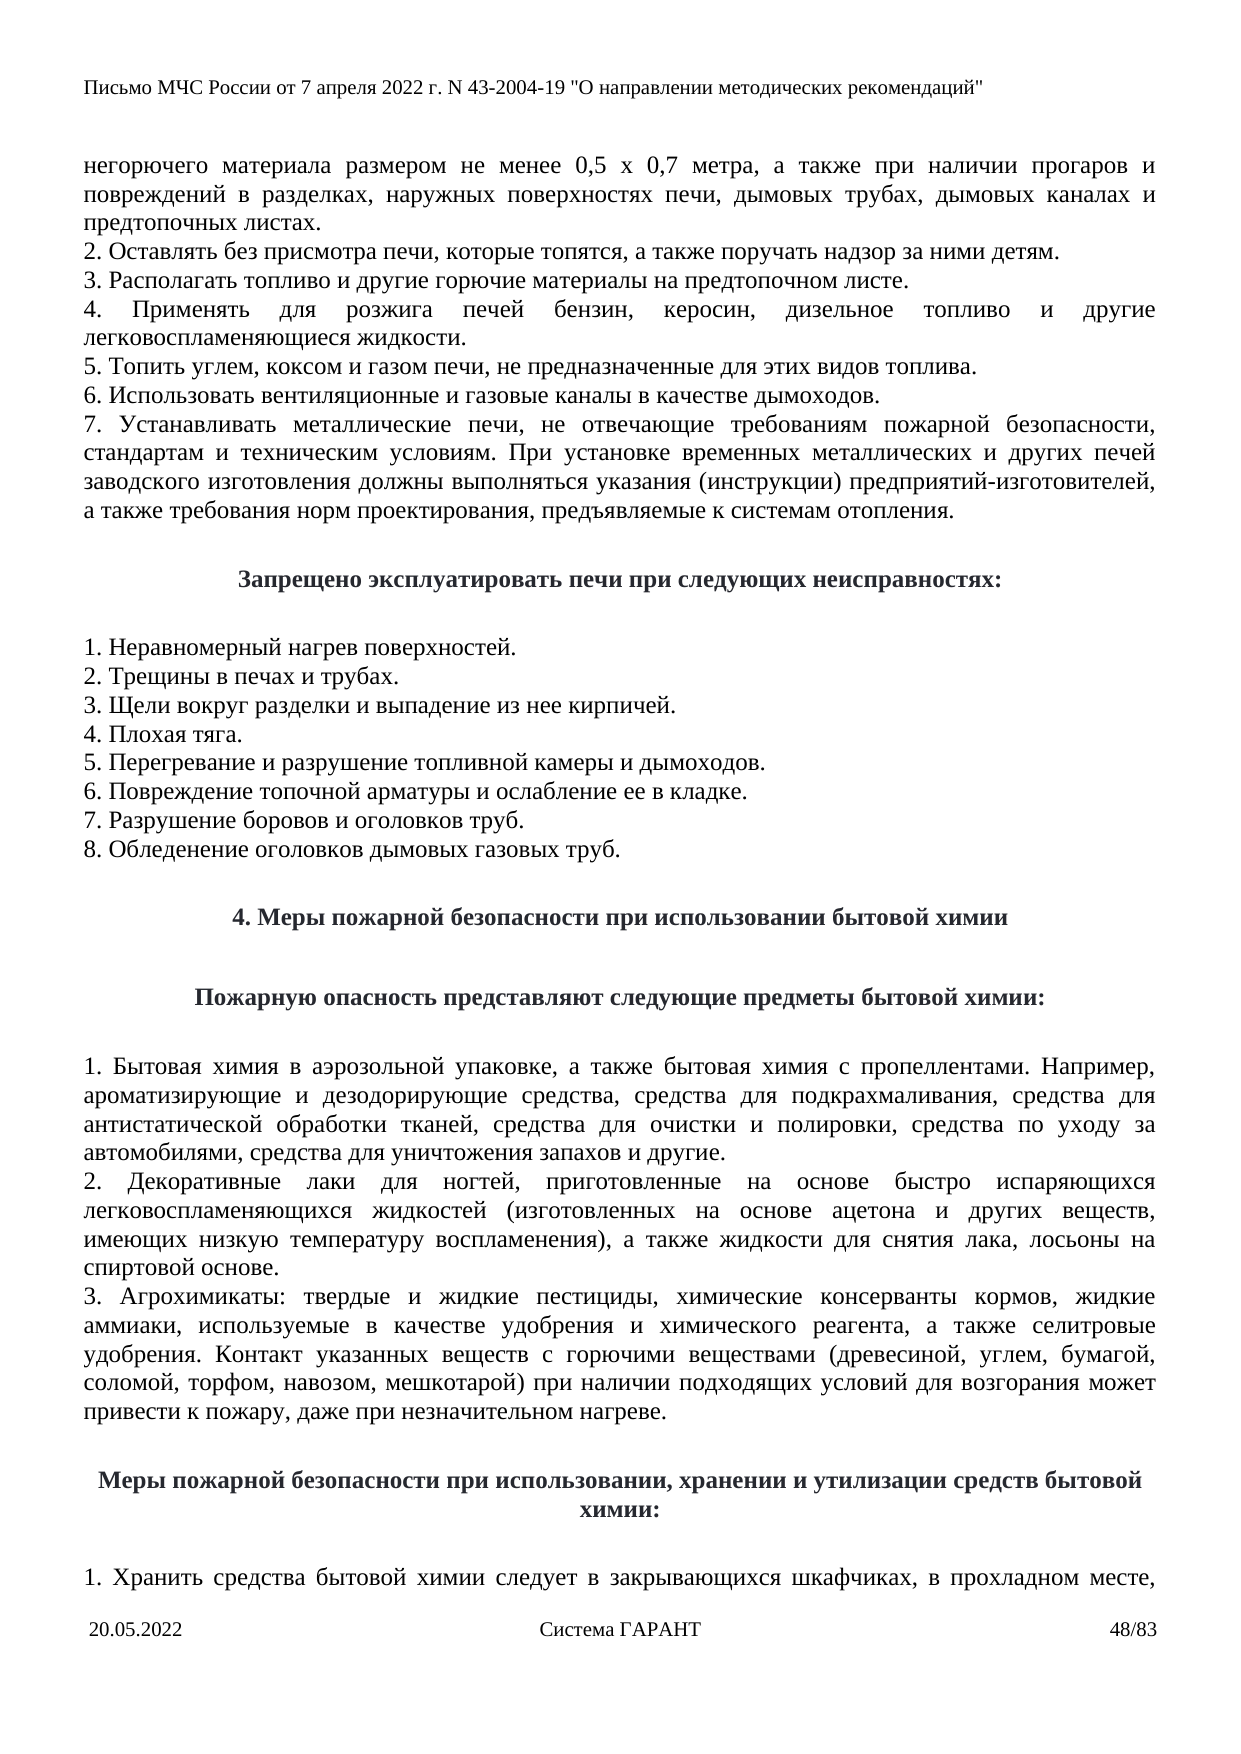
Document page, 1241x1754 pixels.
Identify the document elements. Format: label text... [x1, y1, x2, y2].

text 6. Повреждение топочной арматуры и ослабление ее в кладке. [83, 776, 1157, 805]
text 2. Оставлять без присмотра печи, которые топятся, а также поручать надзор за ними детям. [83, 236, 1157, 265]
text 4. Применять для розжига печей бензин, керосин, дизельное топливо и другие легковоспламеняющиеся жидкости. [83, 294, 1157, 351]
text 6. Использовать вентиляционные и газовые каналы в качестве дымоходов. [83, 380, 1157, 409]
text 1. Бытовая химия в аэрозольной упаковке, а также бытовая химия с пропеллентами. Например, ароматизирующие и дезодорирующие средства, средства для подкрахмаливания, средства для антистатической обработки тканей, средства для очистки и полировки, средства по уходу за автомобилями, средства для уничтожения запахов и другие. [83, 1051, 1157, 1166]
text 3. Располагать топливо и другие горючие материалы на предтопочном листе. [83, 265, 1157, 294]
text 2. Декоративные лаки для ногтей, приготовленные на основе быстро испаряющихся легковоспламеняющихся жидкостей (изготовленных на основе ацетона и других веществ, имеющих низкую температуру воспламенения), а также жидкости для снятия лака, лосьоны на спиртовой основе. [83, 1166, 1157, 1281]
text Запрещено эксплуатировать печи при следующих неисправностях: [83, 564, 1157, 592]
text 5. Перегревание и разрушение топливной камеры и дымоходов. [83, 747, 1157, 776]
text 1. Неравномерный нагрев поверхностей. [83, 632, 1157, 661]
text 4. Меры пожарной безопасности при использовании бытовой химии [83, 902, 1157, 931]
text Пожарную опасность представляют следующие предметы бытовой химии: [83, 982, 1157, 1011]
text Меры пожарной безопасности при использовании, хранении и утилизации средств бытовой химии: [83, 1465, 1157, 1522]
text 7. Разрушение боровов и оголовков труб. [83, 805, 1157, 834]
text 3. Агрохимикаты: твердые и жидкие пестициды, химические консерванты кормов, жидкие аммиаки, используемые в качестве удобрения и химического реагента, а также селитровые удобрения. Контакт указанных веществ с горючими веществами (древесиной, углем, бумагой, соломой, торфом, навозом, мешкотарой) при наличии подходящих условий для возгорания может привести к пожару, даже при незначительном нагреве. [83, 1281, 1157, 1425]
text 7. Устанавливать металлические печи, не отвечающие требованиям пожарной безопасности, стандартам и техническим условиям. При установке временных металлических и других печей заводского изготовления должны выполняться указания (инструкции) предприятий-изготовителей, а также требования норм проектирования, предъявляемые к системам отопления. [83, 409, 1157, 524]
text 2. Трещины в печах и трубах. [83, 661, 1157, 690]
text 8. Обледенение оголовков дымовых газовых труб. [83, 834, 1157, 862]
text 5. Топить углем, коксом и газом печи, не предназначенные для этих видов топлива. [83, 351, 1157, 380]
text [83, 1562, 1157, 1591]
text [83, 150, 1157, 236]
text 4. Плохая тяга. [83, 719, 1157, 747]
text 3. Щели вокруг разделки и выпадение из нее кирпичей. [83, 690, 1157, 719]
